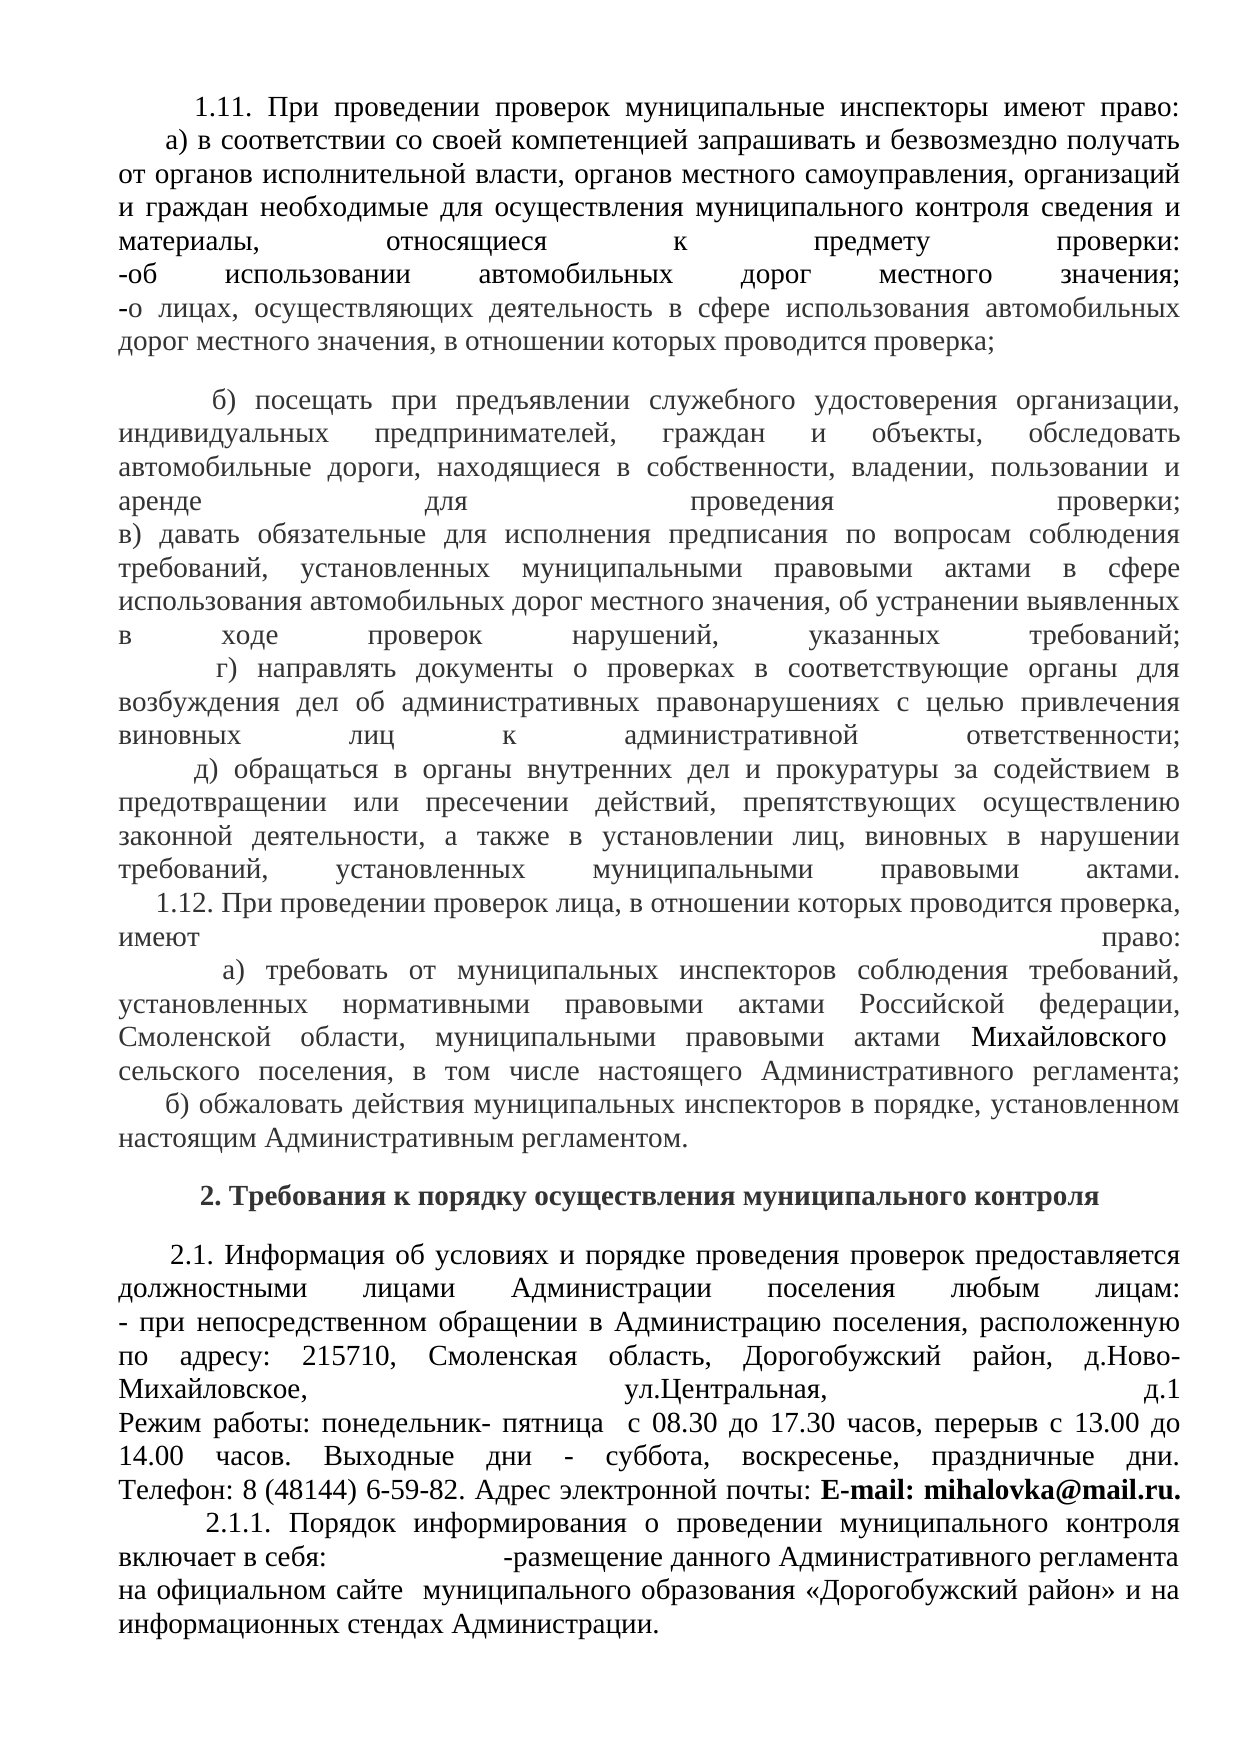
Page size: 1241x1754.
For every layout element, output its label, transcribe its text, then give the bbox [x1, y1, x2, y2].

text 2.1. Информация об условиях и порядке проведения проверок предоставляется должностными лицами Администрации поселения любым лицам: - при непосредственном обращении в Администрацию поселения, расположенную по адресу: 215710, Смоленская область, Дорогобужский район, д.Ново-Михайловское, ул.Центральная, д.1 Режим работы: понедельник- пятница c 08.30 до 17.30 часов, перерыв с 13.00 до 14.00 часов. Выходные дни - суббота, воскресенье, праздничные дни. Телефон: 8 (48144) 6-59-82. Адрес электронной почты: Е-mail: mihalovka@mail.ru. 2.1.1. Порядок информирования о проведении муниципального контроля включает в себя: -размещение данного Административного регламента на официальном сайте муниципального образования «Дорогобужский район» и на информационных стендах Администрации. [118, 1237, 1181, 1639]
text б) посещать при предъявлении служебного удостоверения организации, индивидуальных предпринимателей, граждан и объекты, обследовать автомобильные дороги, находящиеся в собственности, владении, пользовании и аренде для проведения проверки; в) давать обязательные для исполнения предписания по вопросам соблюдения требований, установленных муниципальными правовыми актами в сфере использования автомобильных дорог местного значения, об устранении выявленных в ходе проверок нарушений, указанных требований; г) направлять документы о проверках в соответствующие органы для возбуждения дел об административных правонарушениях с целью привлечения виновных лиц к административной ответственности; д) обращаться в органы внутренних дел и прокуратуры за содействием в предотвращении или пресечении действий, препятствующих осуществлению законной деятельности, а также в установлении лиц, виновных в нарушении требований, установленных муниципальными правовыми актами. 1.12. При проведении проверок лица, в отношении которых проводится проверка, имеют право: а) требовать от муниципальных инспекторов соблюдения требований, установленных нормативными правовыми актами Российской федерации, Смоленской области, муниципальными правовыми актами Михайловского сельского поселения, в том числе настоящего Административного регламента; б) обжаловать действия муниципальных инспекторов в порядке, установленном настоящим Административным регламентом. [118, 382, 1181, 1153]
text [118, 89, 1181, 357]
text 2. Требования к порядку осуществления муниципального контроля [118, 1178, 1181, 1212]
